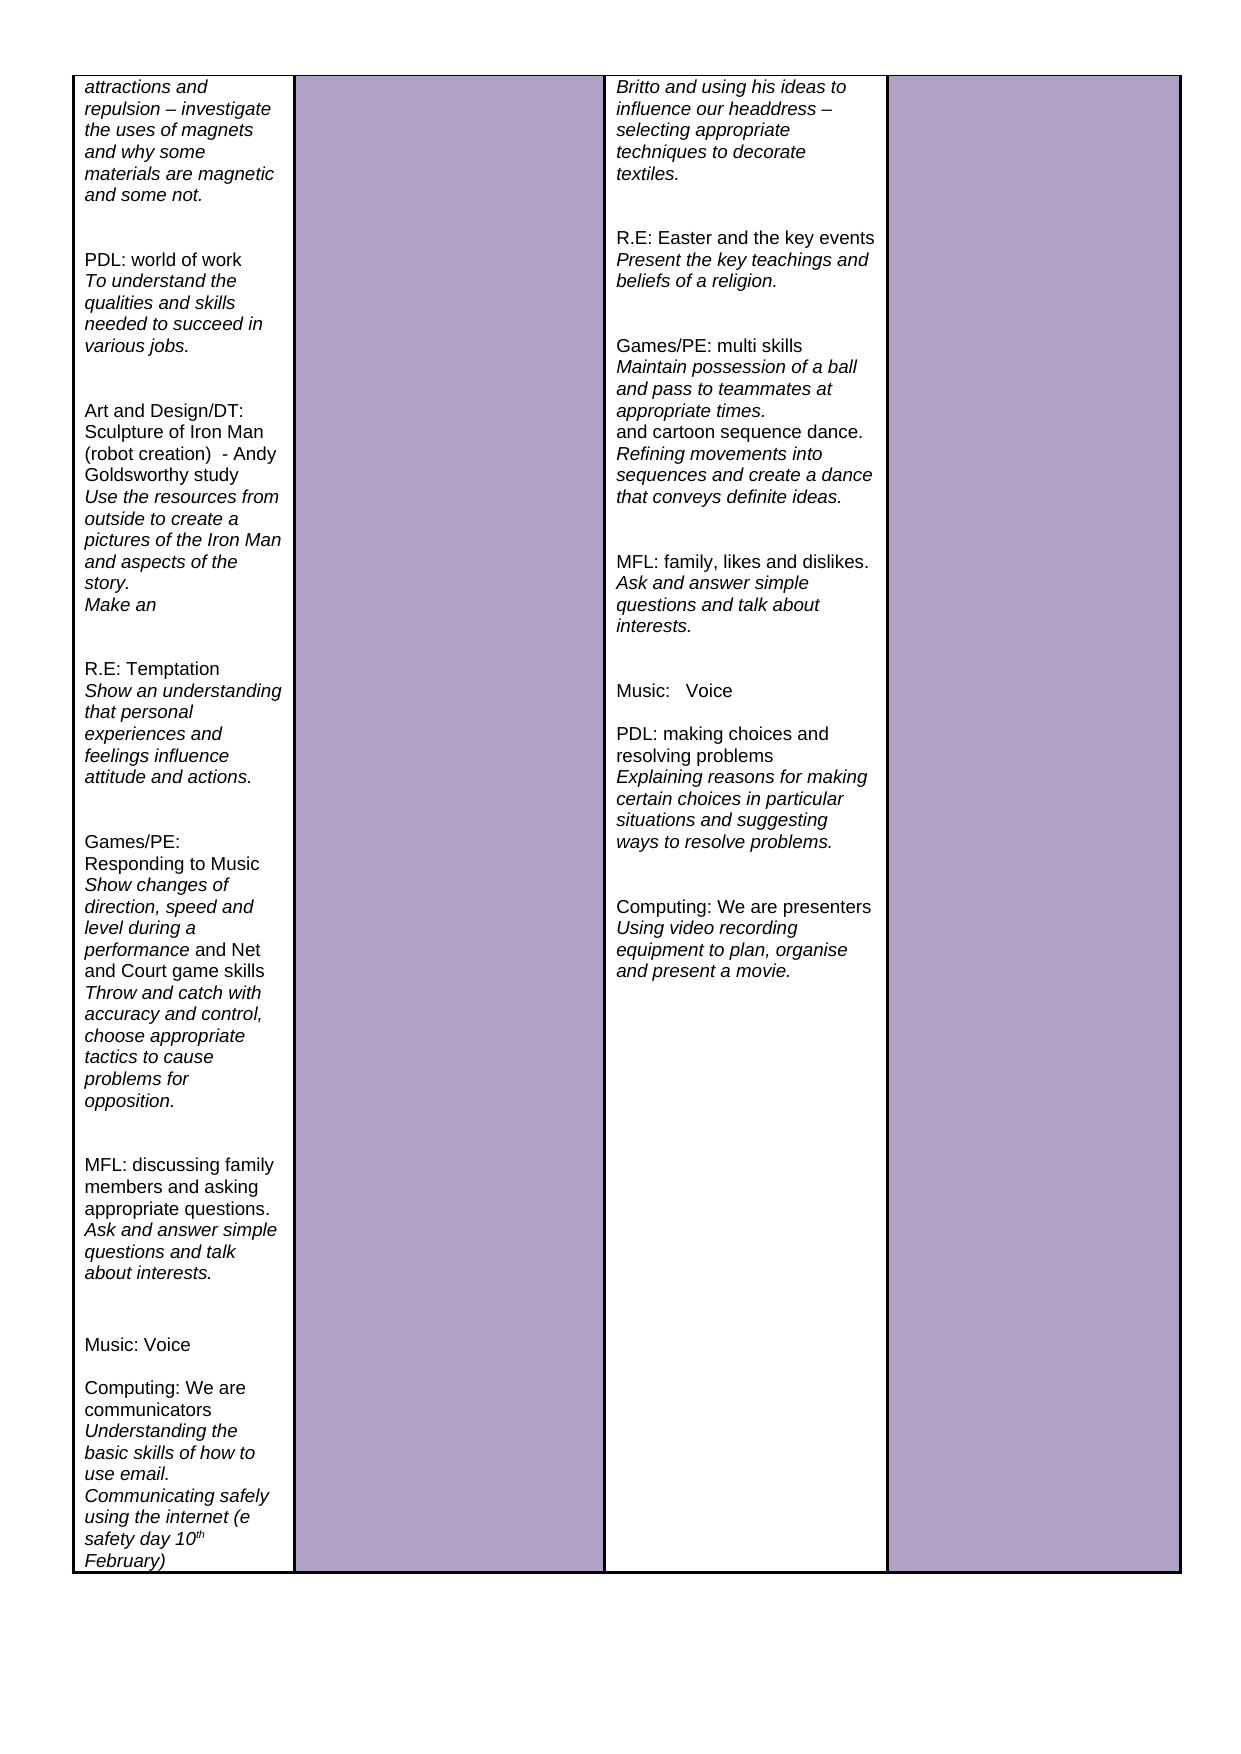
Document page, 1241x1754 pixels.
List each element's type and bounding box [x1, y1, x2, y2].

table_cell [296, 76, 603, 1571]
table_cell [889, 76, 1179, 1571]
